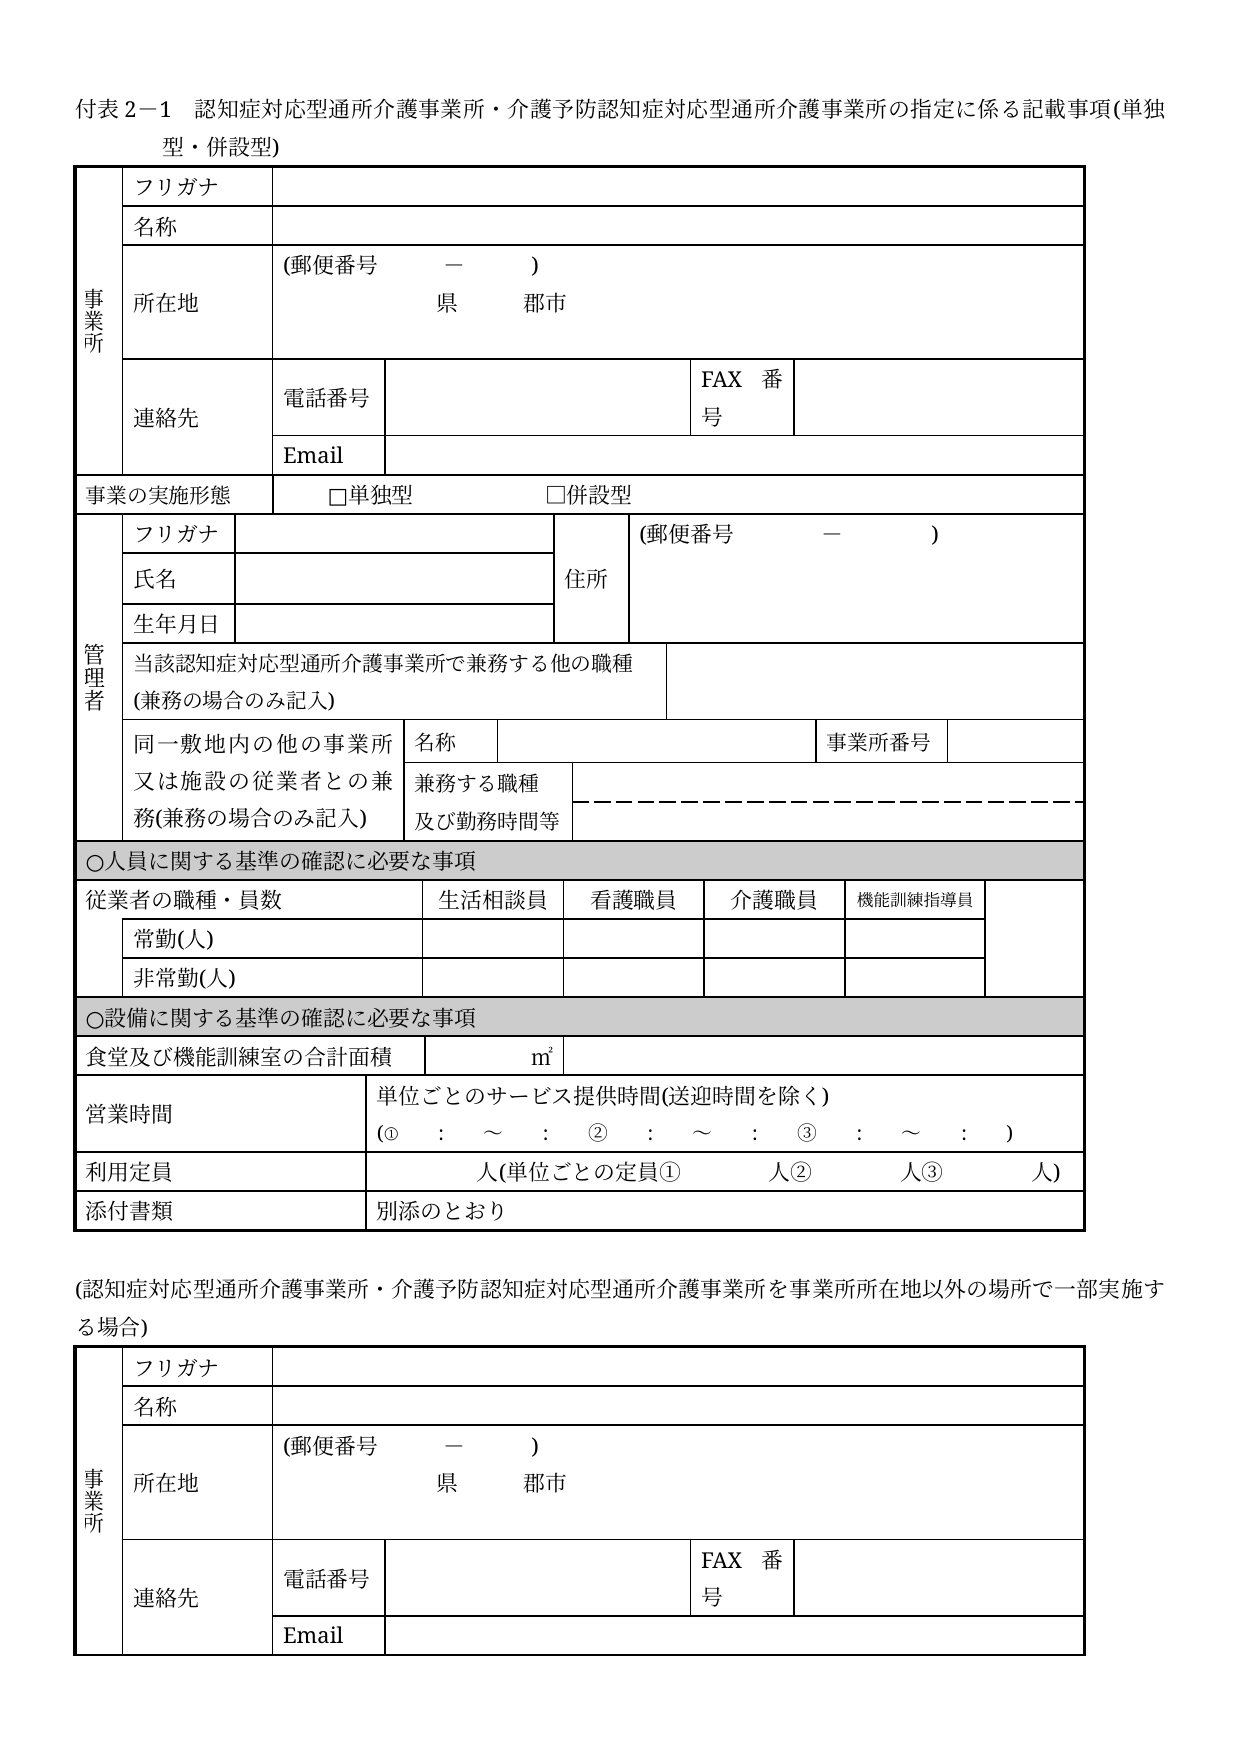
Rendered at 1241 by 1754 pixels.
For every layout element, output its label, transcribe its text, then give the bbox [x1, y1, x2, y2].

table_header フリガナ [123, 168, 272, 205]
table_cell 住所 [555, 515, 628, 642]
table_cell 単位ごとのサービス提供時間(送迎時間を除く) (① : ～ : ② : ～ : ③ : ～ : ) [367, 1076, 1083, 1151]
table_cell 事業の実施形態 [77, 476, 272, 513]
table_cell (郵便番号 － ) 県 郡市 [273, 1426, 1083, 1538]
table_cell [986, 881, 1083, 996]
table_cell [846, 959, 984, 996]
table_cell 生活相談員 [423, 881, 563, 918]
table_cell 兼務する職種 及び勤務時間等 [405, 763, 572, 840]
table_cell 当該認知症対応型通所介護事業所で兼務する他の職種 (兼務の場合のみ記入) [123, 644, 666, 718]
table_cell 別添のとおり [367, 1192, 1083, 1229]
table_cell 生年月日 [123, 605, 234, 642]
table_cell 名称 [123, 1387, 272, 1424]
table_cell Email [273, 1617, 384, 1654]
table_header [273, 168, 1083, 205]
table_cell 名称 [405, 720, 497, 762]
table_cell [236, 605, 553, 642]
table_cell [573, 801, 1083, 840]
text (認知症対応型通所介護事業所・介護予防認知症対応型通所介護事業所を事業所所在地以外の場所で一部実施する場合) [75, 1270, 1165, 1345]
table_cell 利用定員 [77, 1153, 365, 1190]
table_cell フリガナ [123, 515, 234, 552]
text 付表2－1 認知症対応型通所介護事業所・介護予防認知症対応型通所介護事業所の指定に係る記載事項(単独型・併設型) [75, 89, 1165, 164]
table_cell [273, 1387, 1083, 1424]
table_cell [564, 1037, 1083, 1074]
table_cell [573, 763, 1083, 801]
table_cell 電話番号 [273, 1540, 384, 1615]
table_cell [705, 959, 844, 996]
table_cell [498, 720, 815, 762]
table_cell 所在地 [123, 1426, 272, 1538]
table_cell [948, 720, 1083, 762]
table_cell 電話番号 [273, 360, 384, 435]
table_header フリガナ [123, 1348, 272, 1385]
table_cell Email [273, 436, 384, 474]
table_cell [423, 920, 563, 957]
table_header [273, 1348, 1083, 1385]
table_cell [564, 920, 703, 957]
table_cell ㎡ [426, 1037, 563, 1074]
table_cell 連絡先 [123, 360, 272, 474]
table_header 事業所 [77, 168, 122, 474]
table_cell 営業時間 [77, 1076, 365, 1151]
table_header 事業所 [77, 1348, 122, 1654]
table_cell [386, 360, 690, 435]
table_cell 食堂及び機能訓練室の合計面積 [77, 1037, 424, 1074]
table_cell [795, 1540, 1083, 1615]
table_cell [386, 1617, 1083, 1654]
table_cell [236, 554, 553, 603]
table_cell [273, 207, 1083, 244]
table_cell [564, 959, 703, 996]
table_cell [386, 436, 1083, 474]
table_cell FAX番号 [691, 1540, 793, 1615]
table_cell 事業所番号 [817, 720, 947, 762]
table_cell 看護職員 [564, 881, 703, 918]
table_cell ○人員に関する基準の確認に必要な事項 [77, 842, 1083, 879]
table_cell [77, 918, 122, 996]
table_cell 機能訓練指導員 [846, 881, 984, 918]
table_cell [846, 920, 984, 957]
table_cell ○設備に関する基準の確認に必要な事項 [77, 998, 1083, 1035]
table_cell 名称 [123, 207, 272, 244]
table_cell 常勤(人) [123, 920, 422, 957]
table_cell 介護職員 [705, 881, 844, 918]
table_cell 連絡先 [123, 1540, 272, 1654]
table_cell 同一敷地内の他の事業所又は施設の従業者との兼務(兼務の場合のみ記入) [123, 720, 403, 840]
table_cell (郵便番号 － ) [630, 515, 1083, 642]
table_cell [236, 515, 553, 552]
table_cell 添付書類 [77, 1192, 365, 1229]
table_cell [423, 959, 563, 996]
table_cell 管理者 [77, 515, 122, 840]
table_cell (郵便番号 － ) 県 郡市 [273, 246, 1083, 358]
table_cell [705, 920, 844, 957]
table_cell FAX番号 [691, 360, 793, 435]
table_cell 従業者の職種・員数 [77, 881, 422, 918]
table_cell [667, 644, 1083, 718]
table_cell 人(単位ごとの定員① 人② 人③ 人) [367, 1153, 1083, 1190]
table_cell [386, 1540, 690, 1615]
table_cell 氏名 [123, 554, 234, 603]
table_cell 所在地 [123, 246, 272, 358]
table_cell 非常勤(人) [123, 959, 422, 996]
table_cell □単独型 □併設型 [274, 476, 1083, 513]
table_cell [795, 360, 1083, 435]
